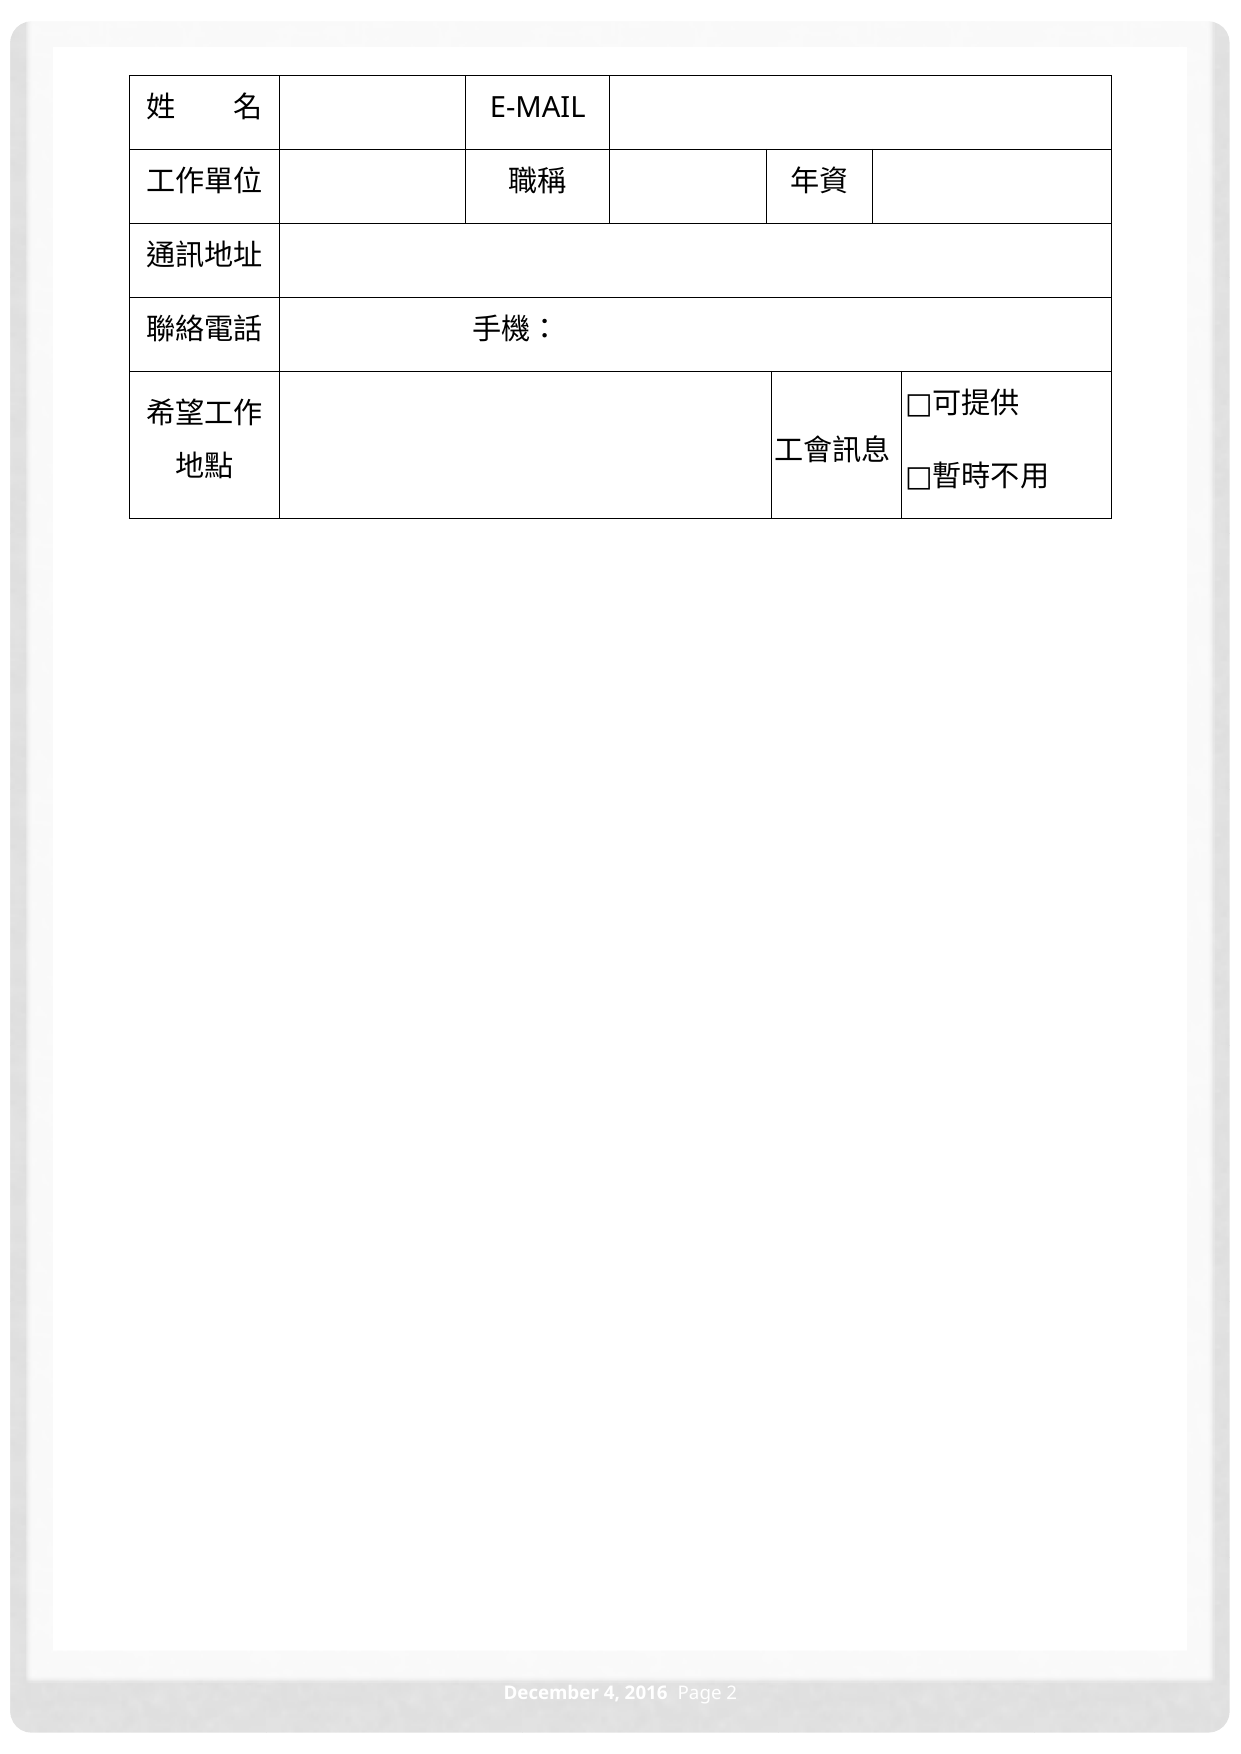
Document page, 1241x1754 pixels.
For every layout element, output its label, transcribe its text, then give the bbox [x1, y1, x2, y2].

table_cell [280, 224, 1111, 297]
table_header [610, 76, 1111, 149]
table_cell □可提供 □暫時不用 [902, 372, 1111, 518]
table_cell 工會訊息 [772, 372, 901, 518]
table_cell 職稱 [466, 150, 609, 223]
table_cell 希望工作地點 [130, 372, 279, 518]
table_header 姓 名 [130, 76, 279, 149]
table_cell [873, 150, 1111, 223]
table_cell [280, 150, 465, 223]
table_cell 聯絡電話 [130, 298, 279, 371]
table_cell [610, 150, 766, 223]
table_cell 年資 [767, 150, 872, 223]
table_cell 通訊地址 [130, 224, 279, 297]
table_header E-MAIL [466, 76, 609, 149]
table_cell 工作單位 [130, 150, 279, 223]
table_header [280, 76, 465, 149]
table_cell 手機： [280, 298, 1111, 371]
table_cell [280, 372, 771, 518]
